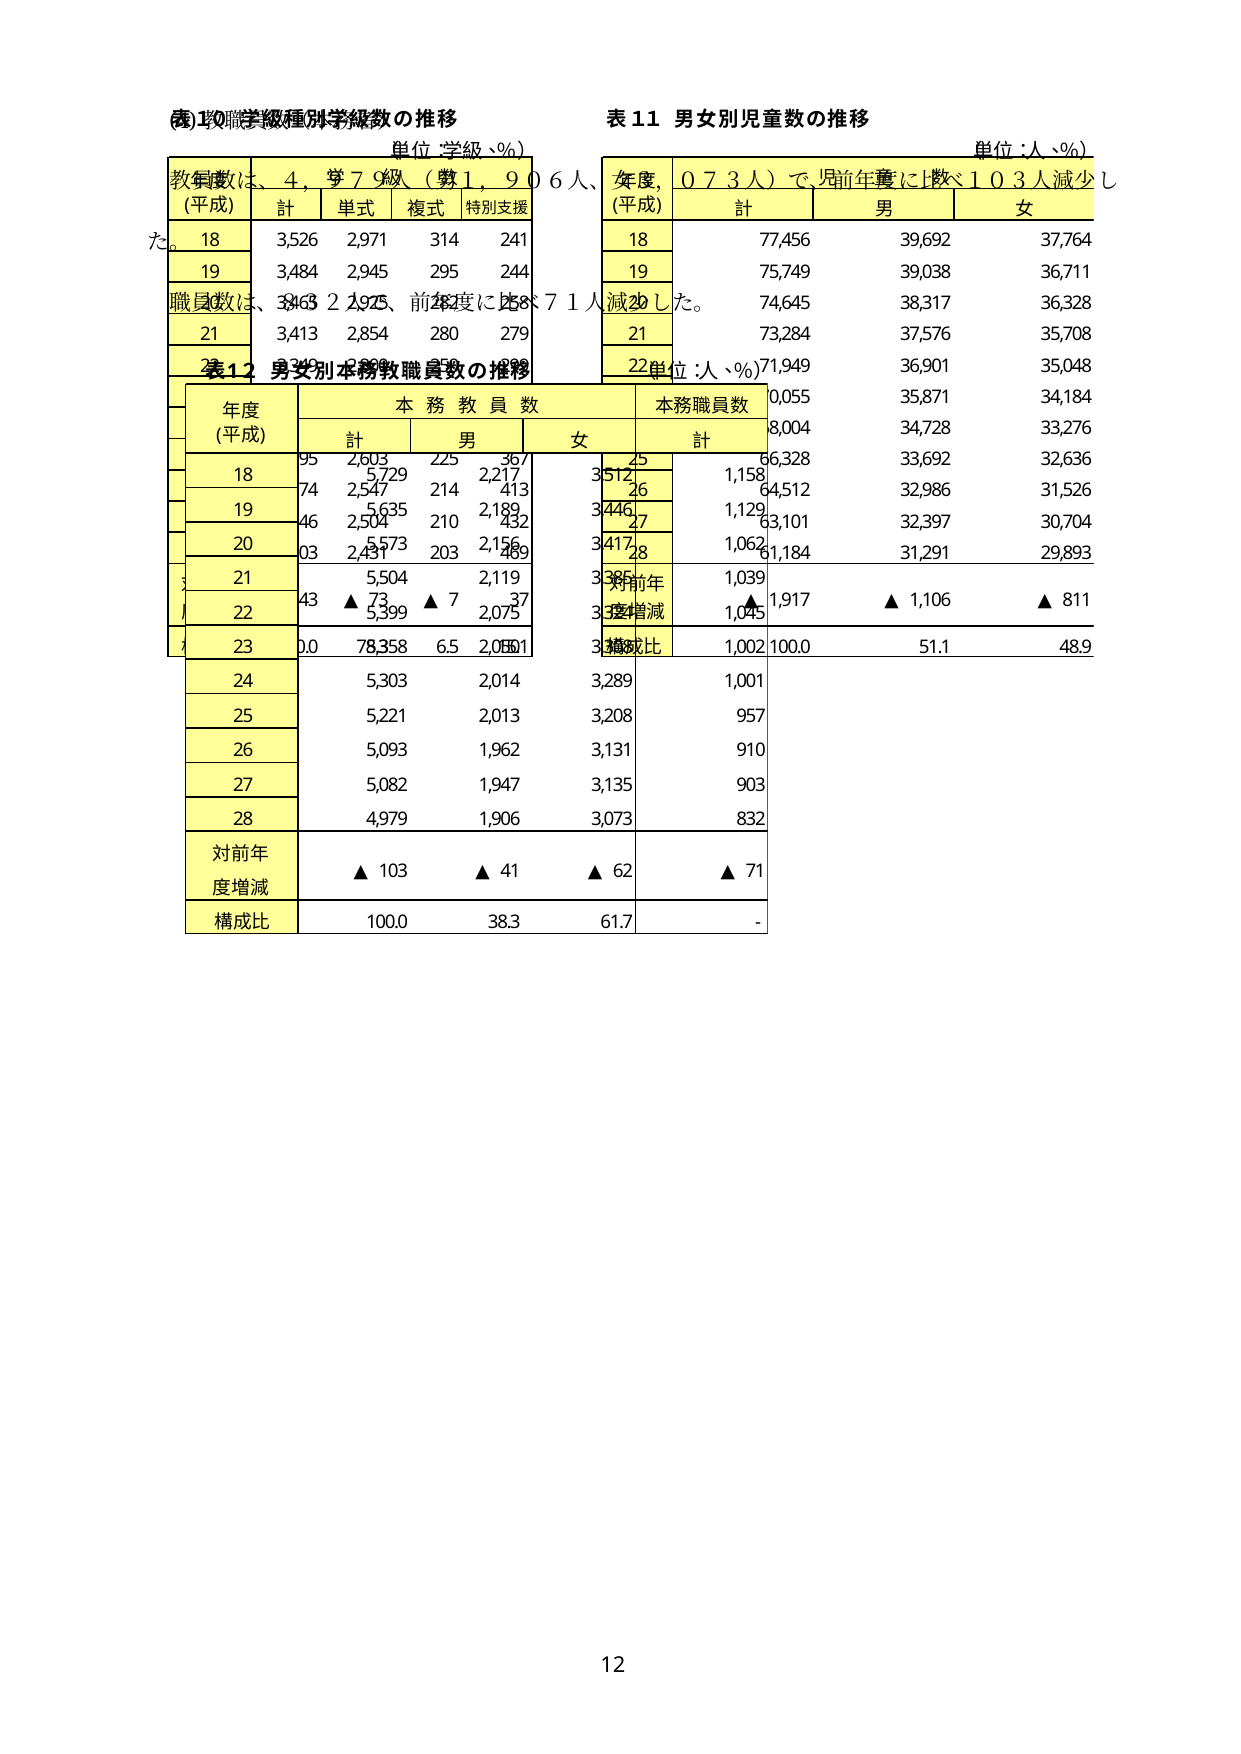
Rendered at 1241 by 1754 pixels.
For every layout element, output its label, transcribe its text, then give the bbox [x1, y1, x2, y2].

text (4) 教職員数（本務者） [103, 88, 1122, 149]
text 教員数は、４，９７９人（男１，９０６人、女３，０７３人）で、前年度に比べ１０３人減少した。 [103, 149, 1122, 270]
text 職員数は、８３２人で、前年度に比べ７１人減少した。 [103, 270, 1122, 331]
